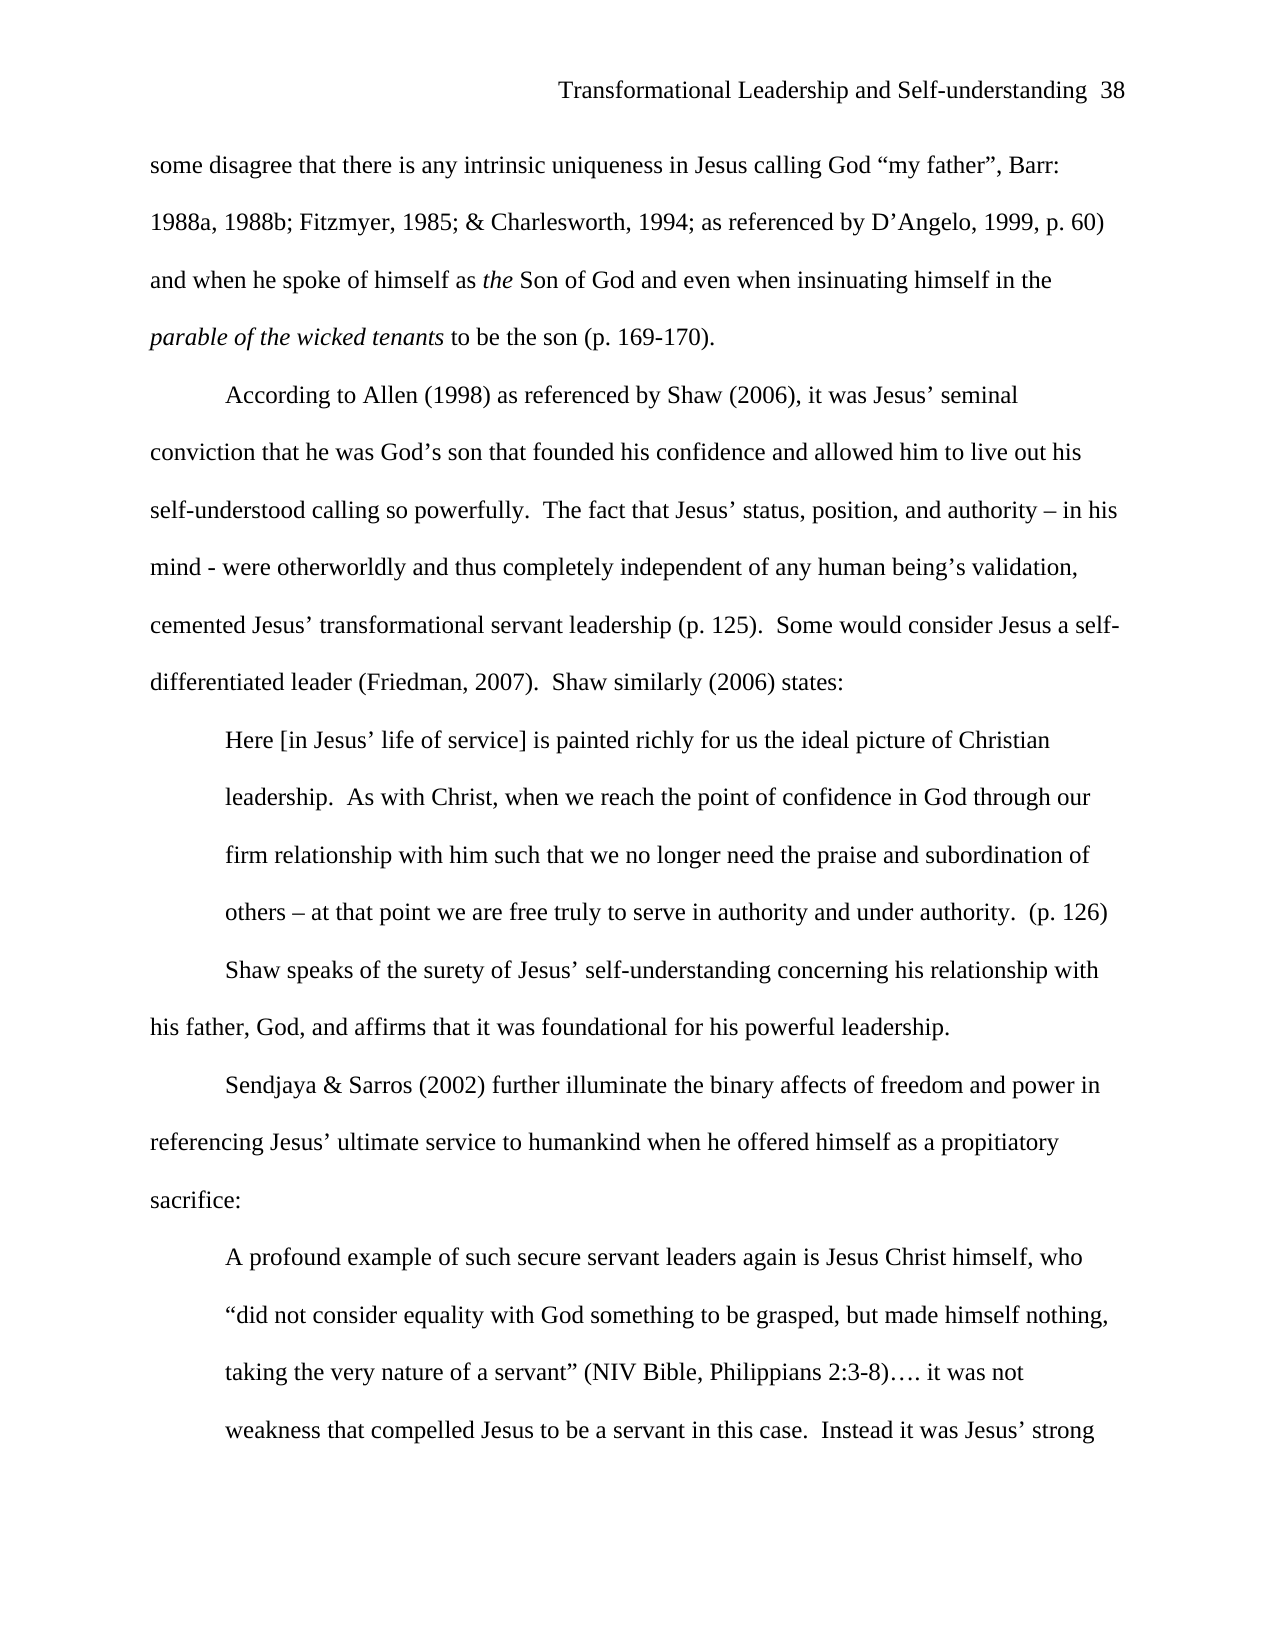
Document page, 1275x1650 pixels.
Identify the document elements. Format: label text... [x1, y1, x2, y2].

text Sendjaya & Sarros (2002) further illuminate the binary affects of freedom and power in referencing Jesus’ ultimate service to humankind when he offered himself as a propitiatory sacrifice: [150, 1070, 1125, 1214]
text Here [in Jesus’ life of service] is painted richly for us the ideal picture of Christian leadership. As with Christ, when we reach the point of confidence in God through our firm relationship with him such that we no longer need the praise and subordination of others – at that point we are free truly to serve in authority and under authority. (p. 126) [225, 725, 1125, 926]
text Shaw speaks of the surety of Jesus’ self-understanding concerning his relationship with his father, God, and affirms that it was foundational for his powerful leadership. [150, 955, 1125, 1041]
text According to Allen (1998) as referenced by Shaw (2006), it was Jesus’ seminal conviction that he was God’s son that founded his confidence and allowed him to live out his self-understood calling so powerfully. The fact that Jesus’ status, position, and authority – in his mind - were otherworldly and thus completely independent of any human being’s validation, cemented Jesus’ transformational servant leadership (p. 125). Some would consider Jesus a self-differentiated leader (Friedman, 2007). Shaw similarly (2006) states: [150, 380, 1125, 696]
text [150, 150, 1125, 351]
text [225, 1242, 1125, 1444]
